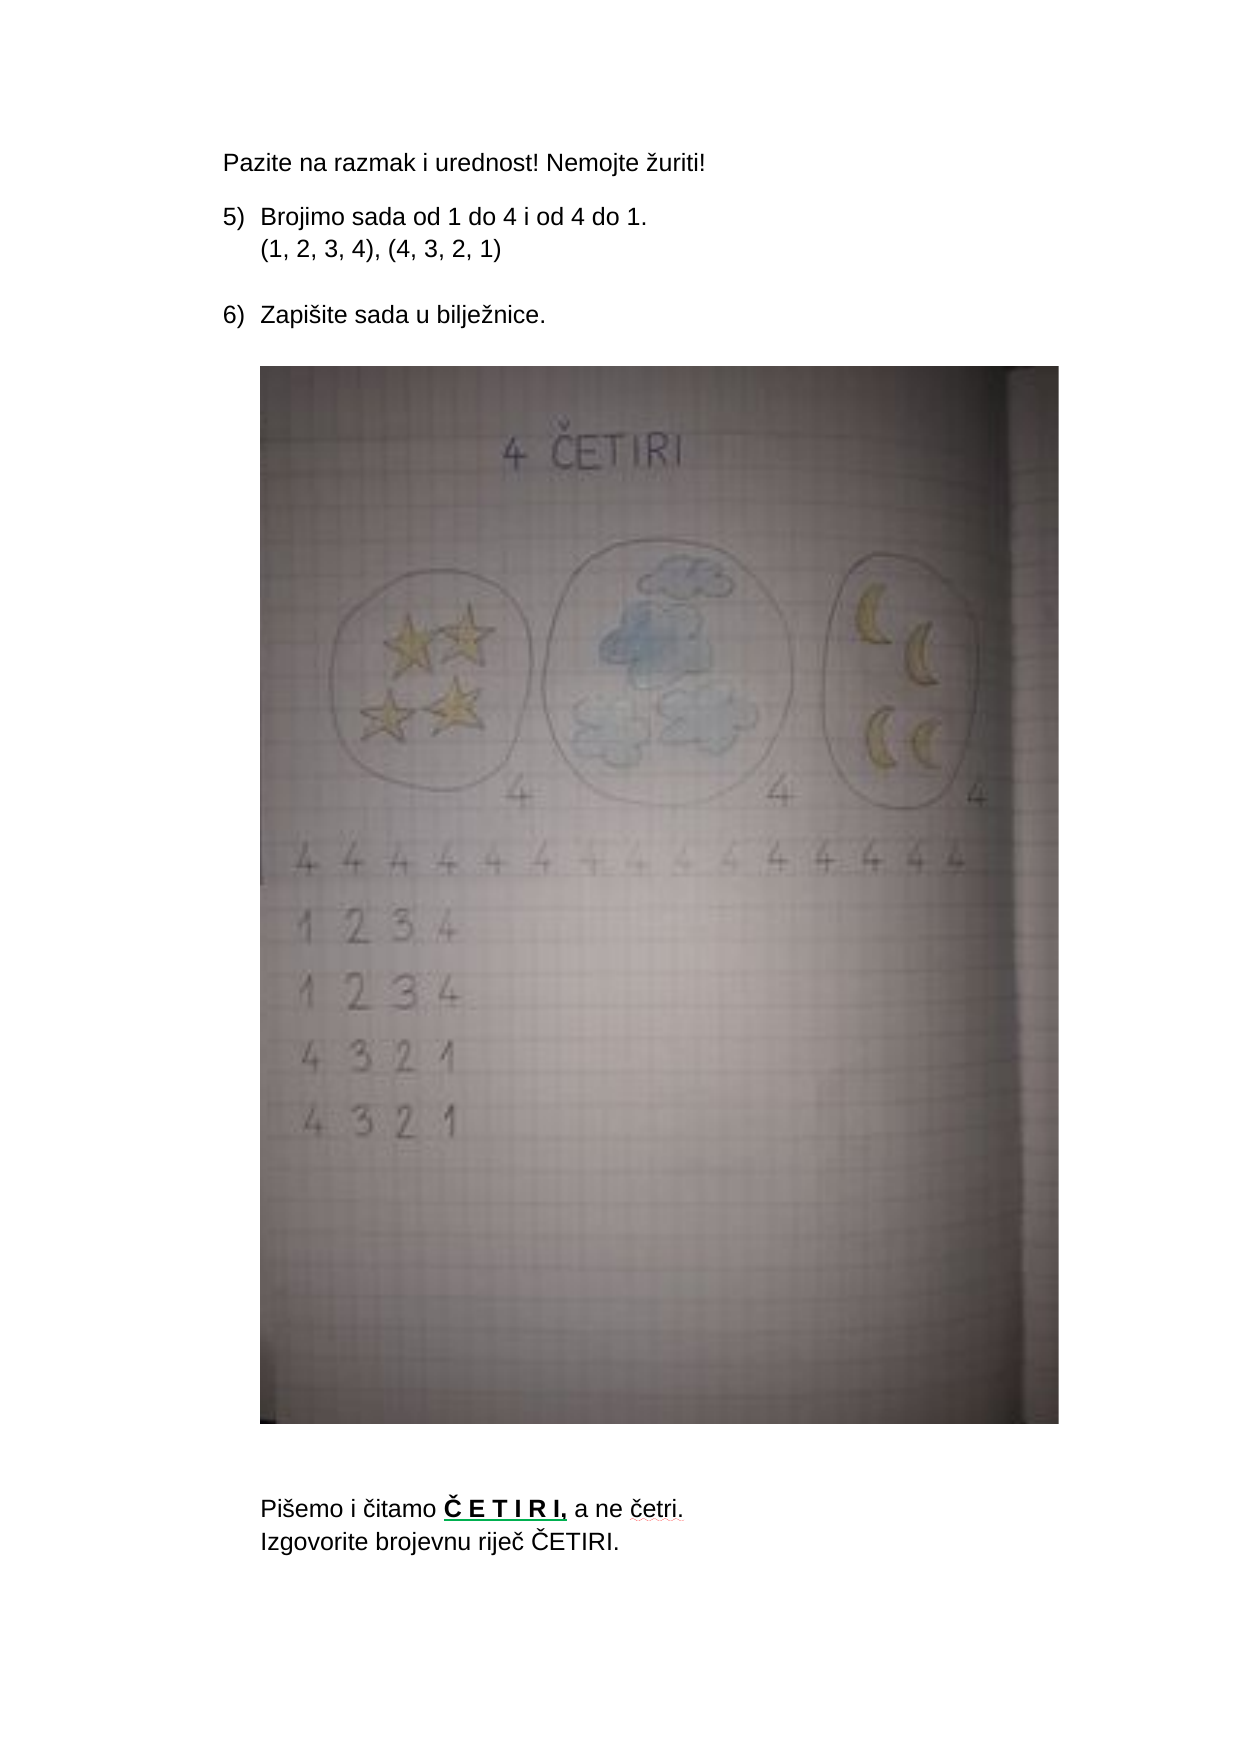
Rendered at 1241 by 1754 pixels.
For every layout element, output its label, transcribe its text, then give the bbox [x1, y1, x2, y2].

list Pišemo i čitamo Č E T I R I, a ne četri. [260, 1494, 1093, 1522]
list Brojimo sada od 1 do 4 i od 4 do 1. [223, 201, 1093, 230]
list (1, 2, 3, 4), (4, 3, 2, 1) [260, 234, 1093, 263]
picture [260, 366, 1059, 1424]
list Zapišite sada u bilježnice. [223, 301, 1093, 329]
list Izgovorite brojevnu riječ ČETIRI. [260, 1527, 1093, 1555]
text Pazite na razmak i urednost! Nemojte žuriti! [223, 148, 1093, 176]
